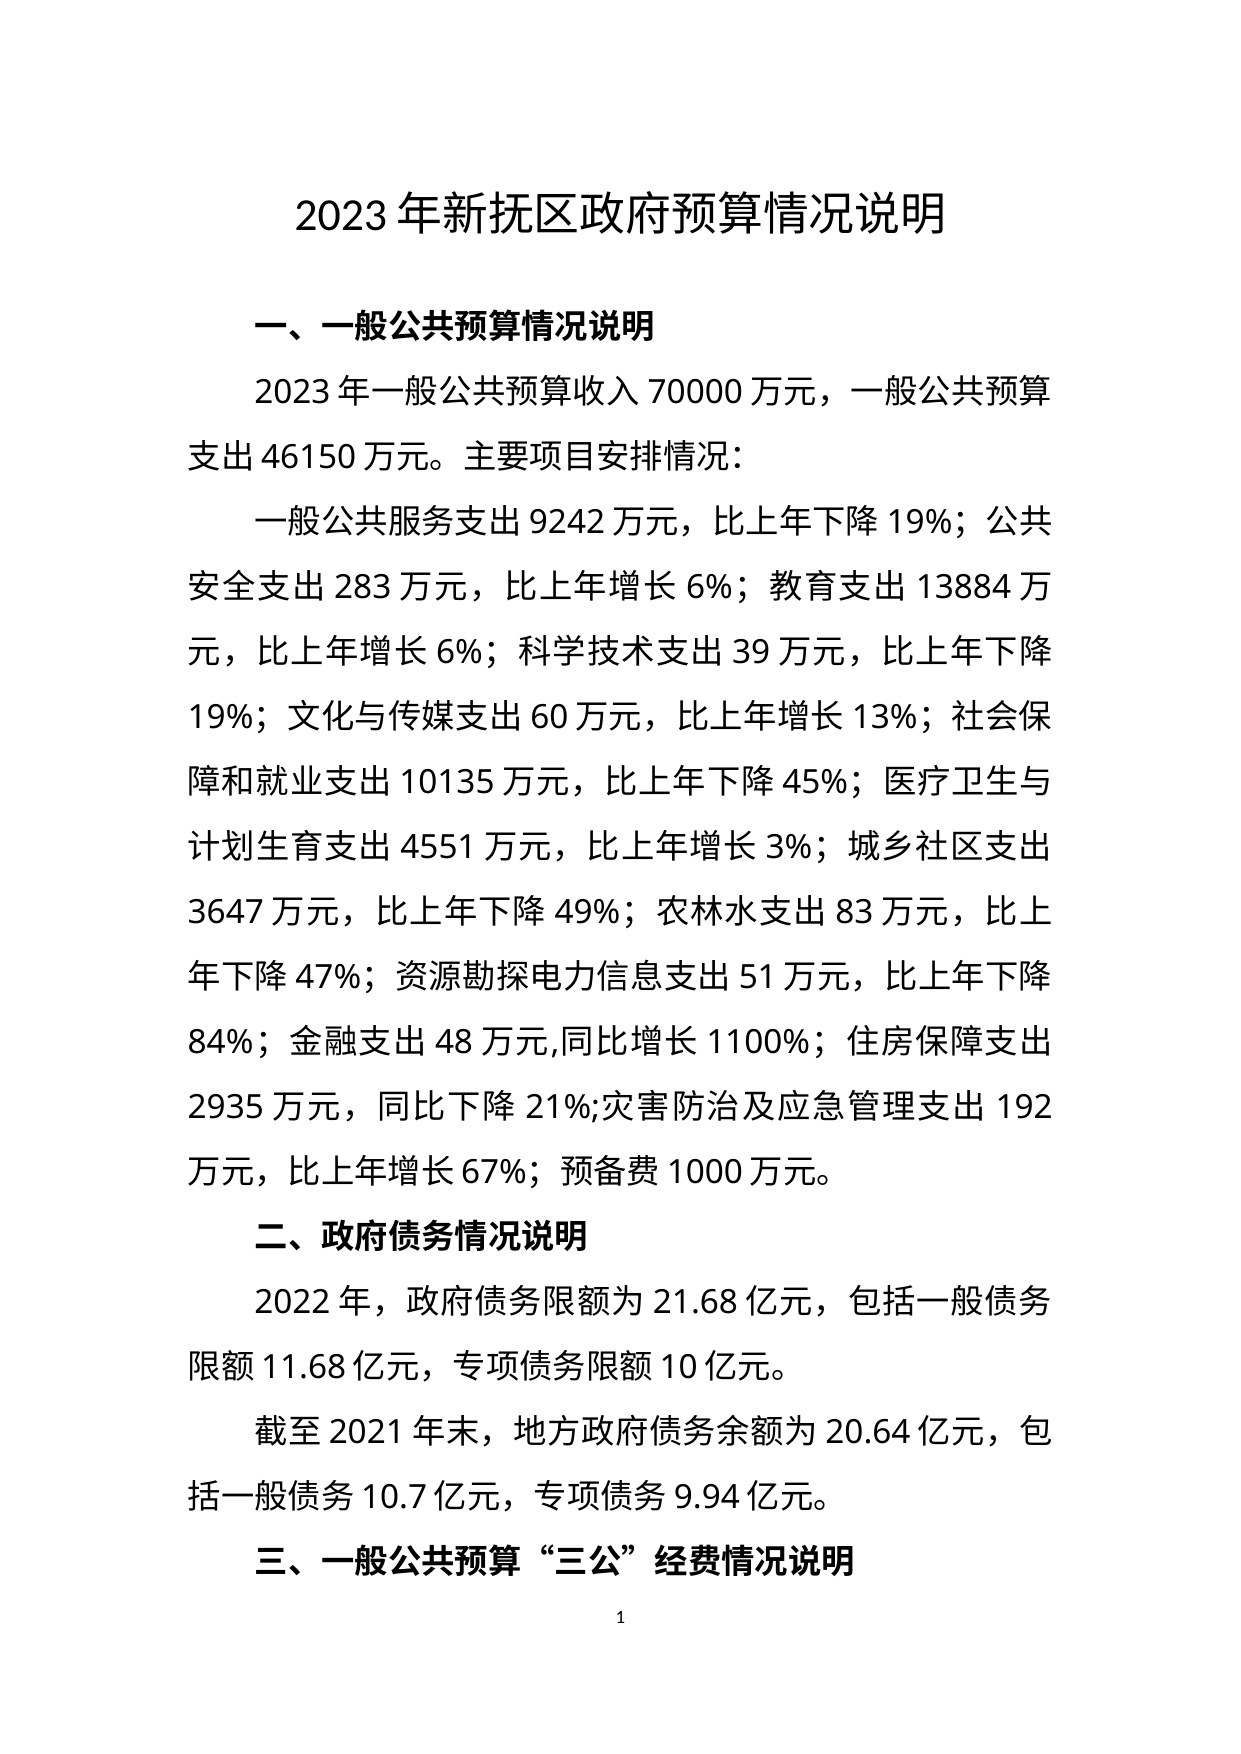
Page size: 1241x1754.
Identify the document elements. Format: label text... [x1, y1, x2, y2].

text 截至2021年末，地方政府债务余额为20.64亿元，包括一般债务10.7亿元，专项债务9.94亿元。 [187, 1397, 1053, 1527]
text 2022年，政府债务限额为21.68亿元，包括一般债务限额11.68亿元，专项债务限额10亿元。 [187, 1267, 1053, 1397]
text 2023年一般公共预算收入70000万元，一般公共预算支出46150万元。主要项目安排情况： [187, 357, 1053, 487]
text 2023年新抚区政府预算情况说明 [187, 162, 1053, 259]
text 一、一般公共预算情况说明 [187, 292, 1053, 357]
text 一般公共服务支出9242万元，比上年下降19%；公共安全支出283万元，比上年增长6%；教育支出13884万元，比上年增长6%；科学技术支出39万元，比上年下降19%；文化与传媒支出60万元，比上年增长13%；社会保障和就业支出10135万元，比上年下降45%；医疗卫生与计划生育支出4551万元，比上年增长3%；城乡社区支出3647万元，比上年下降49%；农林水支出83万元，比上年下降47%；资源勘探电力信息支出51万元，比上年下降84%；金融支出48万元,同比增长1100%；住房保障支出2935万元，同比下降21%;灾害防治及应急管理支出192万元，比上年增长67%；预备费1000万元。 [187, 487, 1053, 1202]
text 二、政府债务情况说明 [187, 1202, 1053, 1267]
text 三、一般公共预算“三公”经费情况说明 [187, 1527, 1053, 1592]
